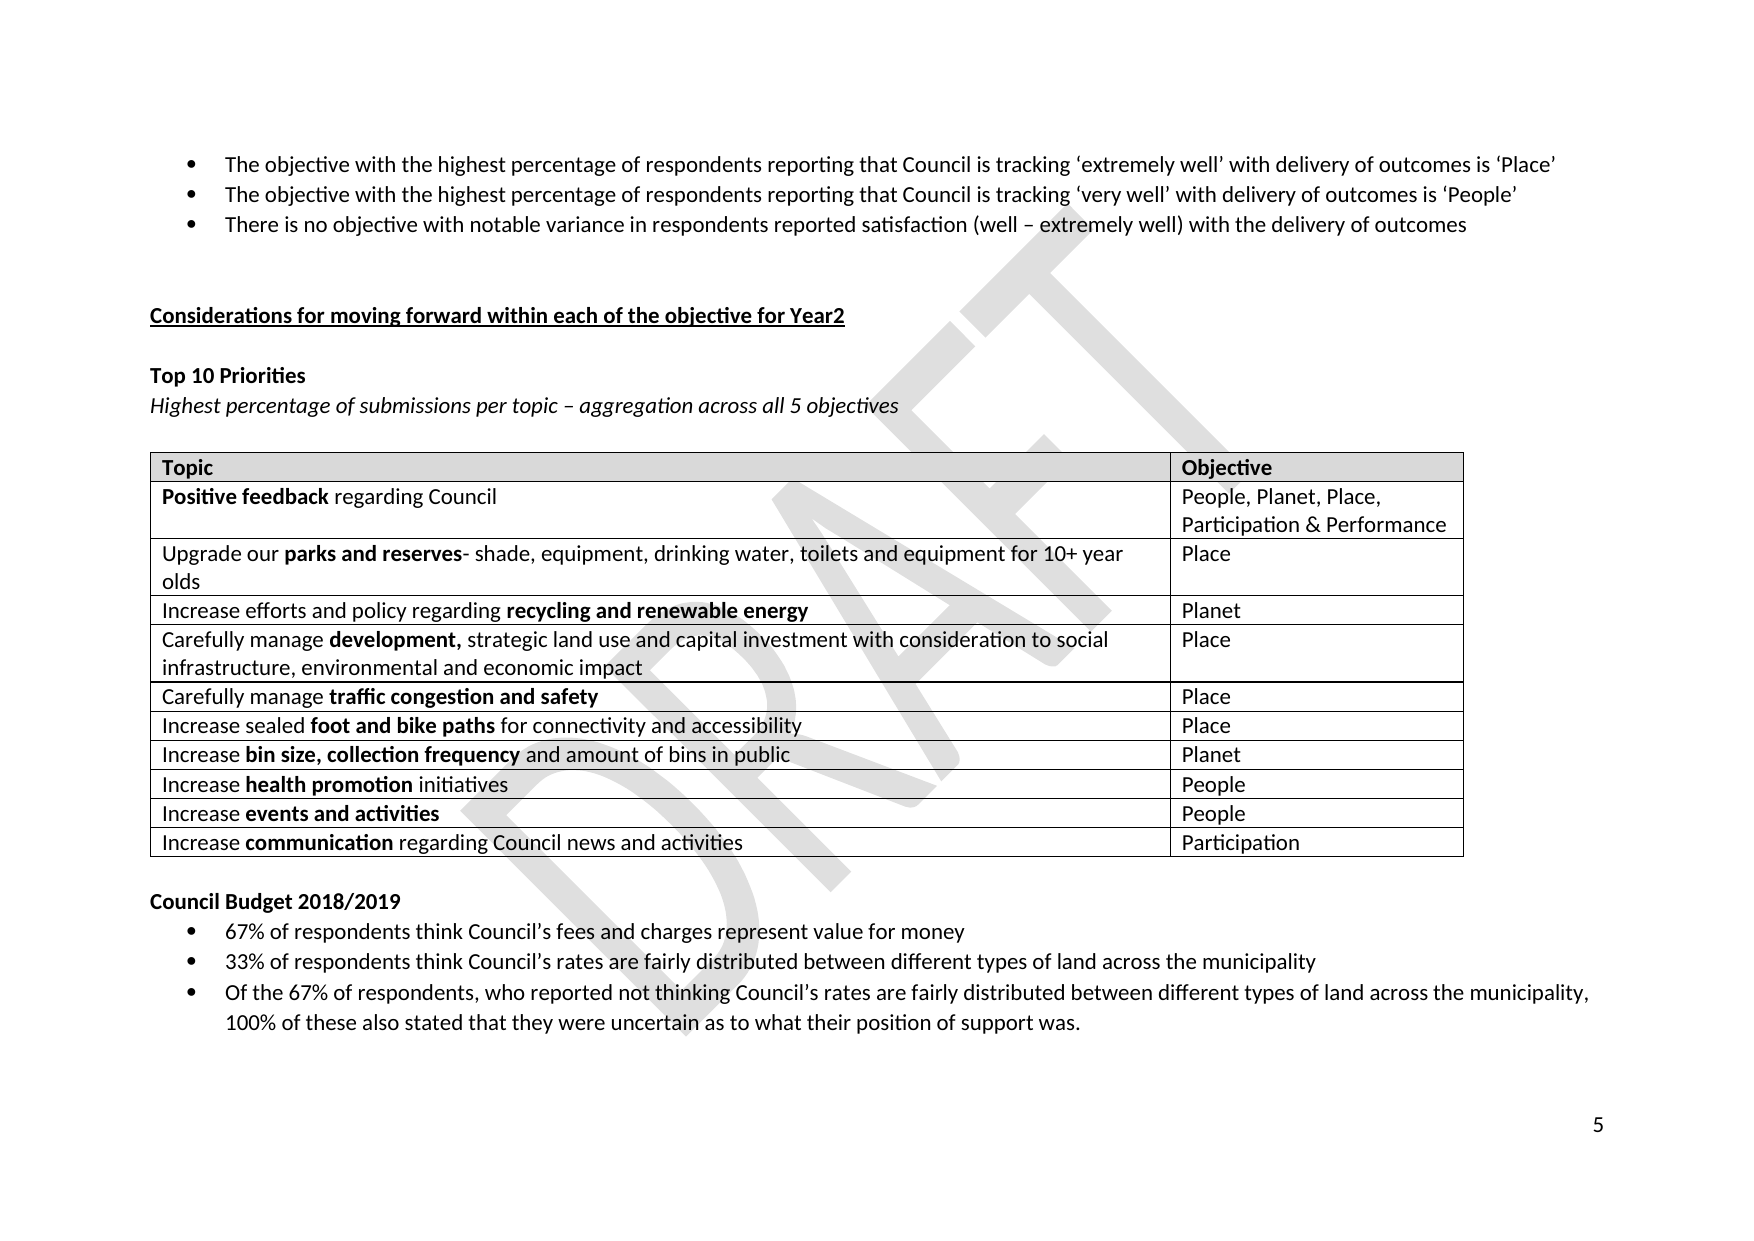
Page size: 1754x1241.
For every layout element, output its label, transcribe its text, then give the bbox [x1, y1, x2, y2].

text Top 10 Priorities [150, 361, 1604, 389]
table_cell Participation [1171, 828, 1463, 856]
table_cell Positive feedback regarding Council [151, 482, 1170, 538]
table_cell Carefully manage development, strategic land use and capital investment with consideration to social infrastructure, environmental and economic impact [151, 625, 1170, 681]
table_cell Place [1171, 712, 1463, 739]
table_cell Upgrade our parks and reserves- shade, equipment, drinking water, toilets and equipment for 10+ year olds [151, 539, 1170, 595]
table_cell People, Planet, Place, Participation & Performance [1171, 482, 1463, 538]
table_cell Increase sealed foot and bike paths for connectivity and accessibility [151, 712, 1170, 739]
list 33% of respondents think Council’s rates are fairly distributed between different types of land across the municipality [187, 947, 1604, 976]
table_cell Increase bin size, collection frequency and amount of bins in public [151, 741, 1170, 769]
text Highest percentage of submissions per topic – aggregation across all 5 objectives [150, 392, 1604, 420]
table_cell Increase events and activities [151, 799, 1170, 827]
table_cell Increase efforts and policy regarding recycling and renewable energy [151, 596, 1170, 624]
table_cell People [1171, 799, 1463, 827]
table_cell People [1171, 770, 1463, 798]
list The objective with the highest percentage of respondents reporting that Council is tracking ‘extremely well’ with delivery of outcomes is ‘Place’ [187, 150, 1604, 178]
table_header Objective [1171, 453, 1463, 481]
table_cell Increase communication regarding Council news and activities [151, 828, 1170, 856]
table_header Topic [151, 453, 1170, 481]
list Of the 67% of respondents, who reported not thinking Council’s rates are fairly distributed between different types of land across the municipality, 100% of these also stated that they were uncertain as to what their position of support was. [187, 978, 1604, 1036]
table_cell Planet [1171, 741, 1463, 769]
table_cell Planet [1171, 596, 1463, 624]
table_cell Increase health promotion initiatives [151, 770, 1170, 798]
list There is no objective with notable variance in respondents reported satisfaction (well – extremely well) with the delivery of outcomes [187, 210, 1604, 238]
table_cell Place [1171, 683, 1463, 711]
table_cell Place [1171, 625, 1463, 681]
text Considerations for moving forward within each of the objective for Year2 [150, 301, 1604, 329]
list 67% of respondents think Council’s fees and charges represent value for money [187, 917, 1604, 945]
table_cell Place [1171, 539, 1463, 595]
table_cell Carefully manage traffic congestion and safety [151, 683, 1170, 711]
list The objective with the highest percentage of respondents reporting that Council is tracking ‘very well’ with delivery of outcomes is ‘People’ [187, 180, 1604, 208]
text Council Budget 2018/2019 [150, 887, 1604, 915]
